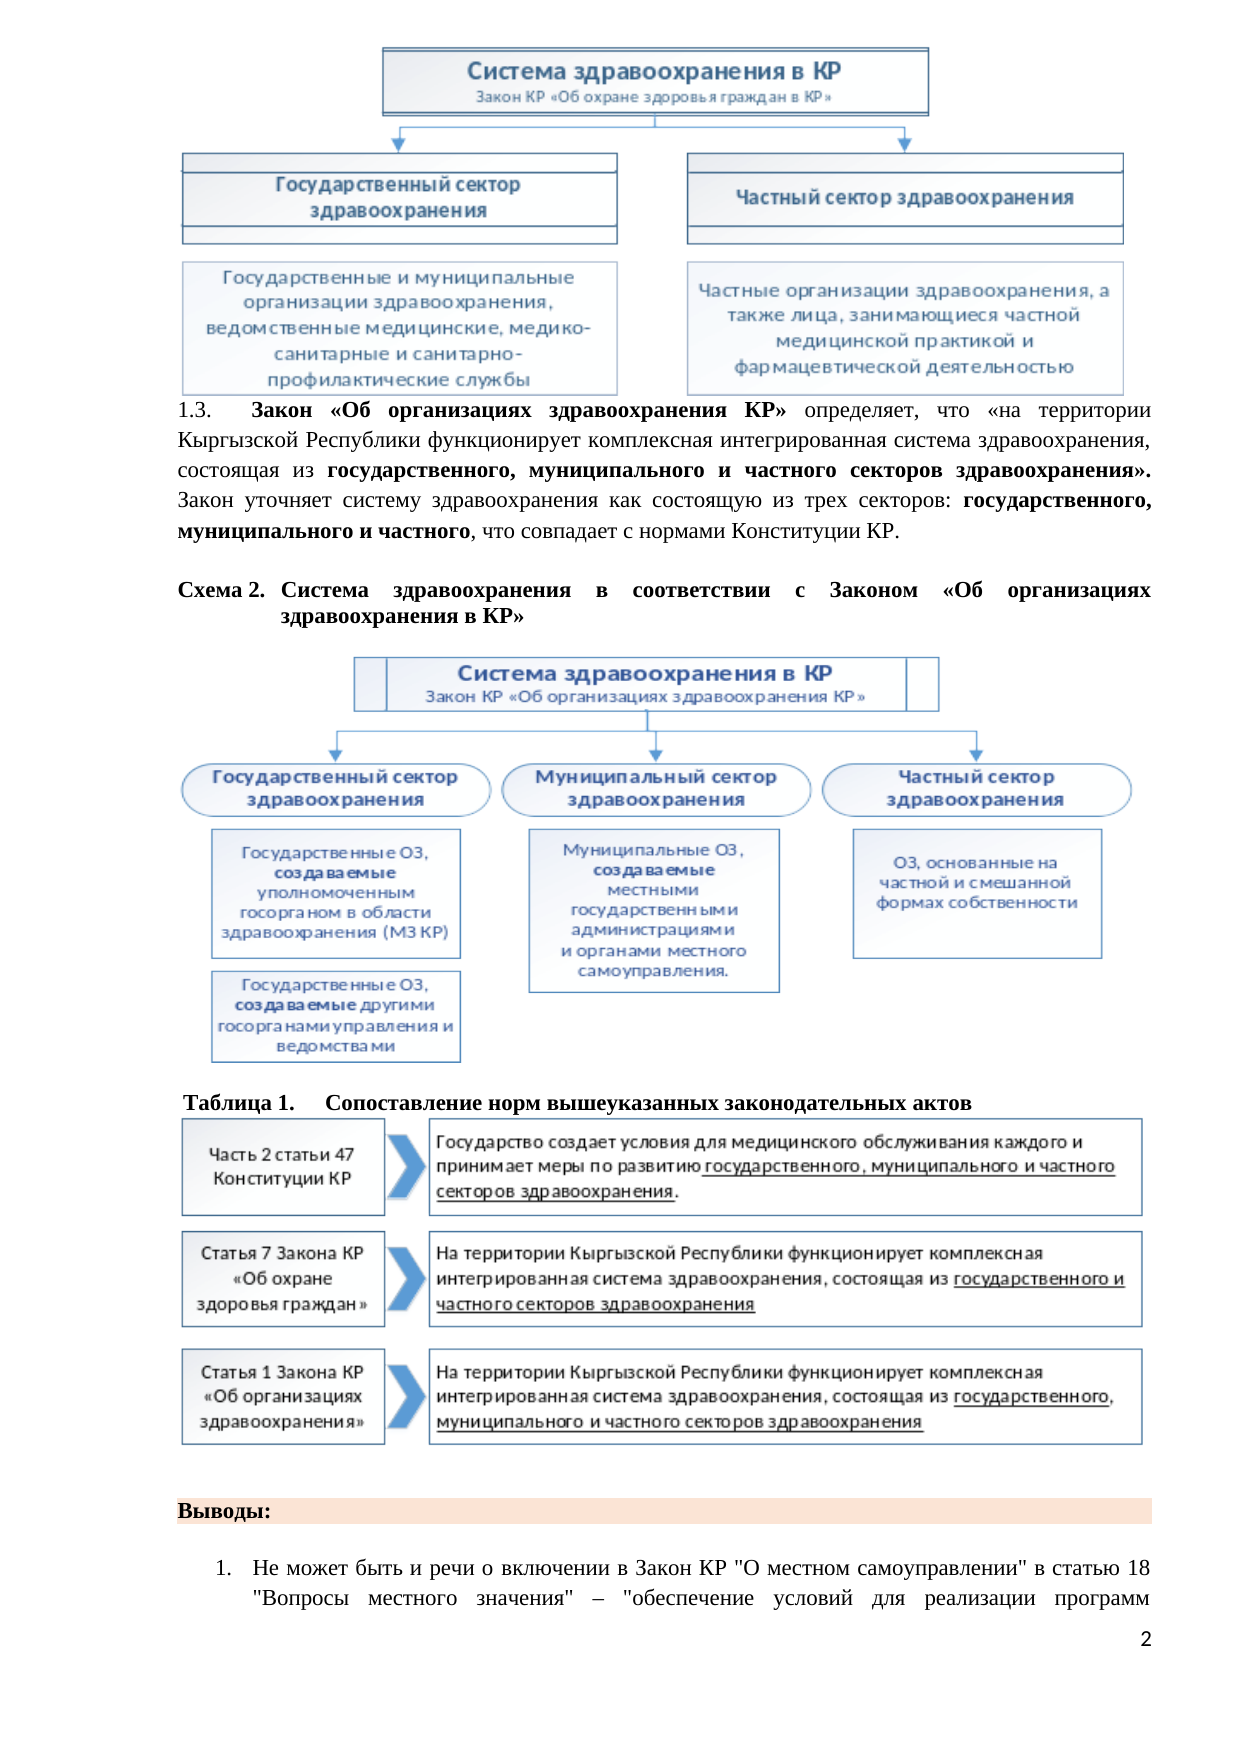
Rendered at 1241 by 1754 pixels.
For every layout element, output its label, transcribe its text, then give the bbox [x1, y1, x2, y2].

text Схема 2. Система здравоохранения в соответствии с Законом «Об организациях здравоохранения в КР» [177, 576, 1152, 628]
text Выводы: [177, 1498, 1152, 1524]
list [215, 1554, 1152, 1611]
list Закон «Об организациях здравоохранения КР» определяет, что «на территории Кыргызской Республики функционирует комплексная интегрированная система здравоохранения, состоящая из государственного, муниципального и частного секторов здравоохранения». Закон уточняет систему здравоохранения как состоящую из трех секторов: государственного, муниципального и частного, что совпадает с нормами Конституции КР. [177, 396, 1152, 543]
text Таблица 1. Сопоставление норм вышеуказанных законодательных актов [177, 1089, 1152, 1115]
